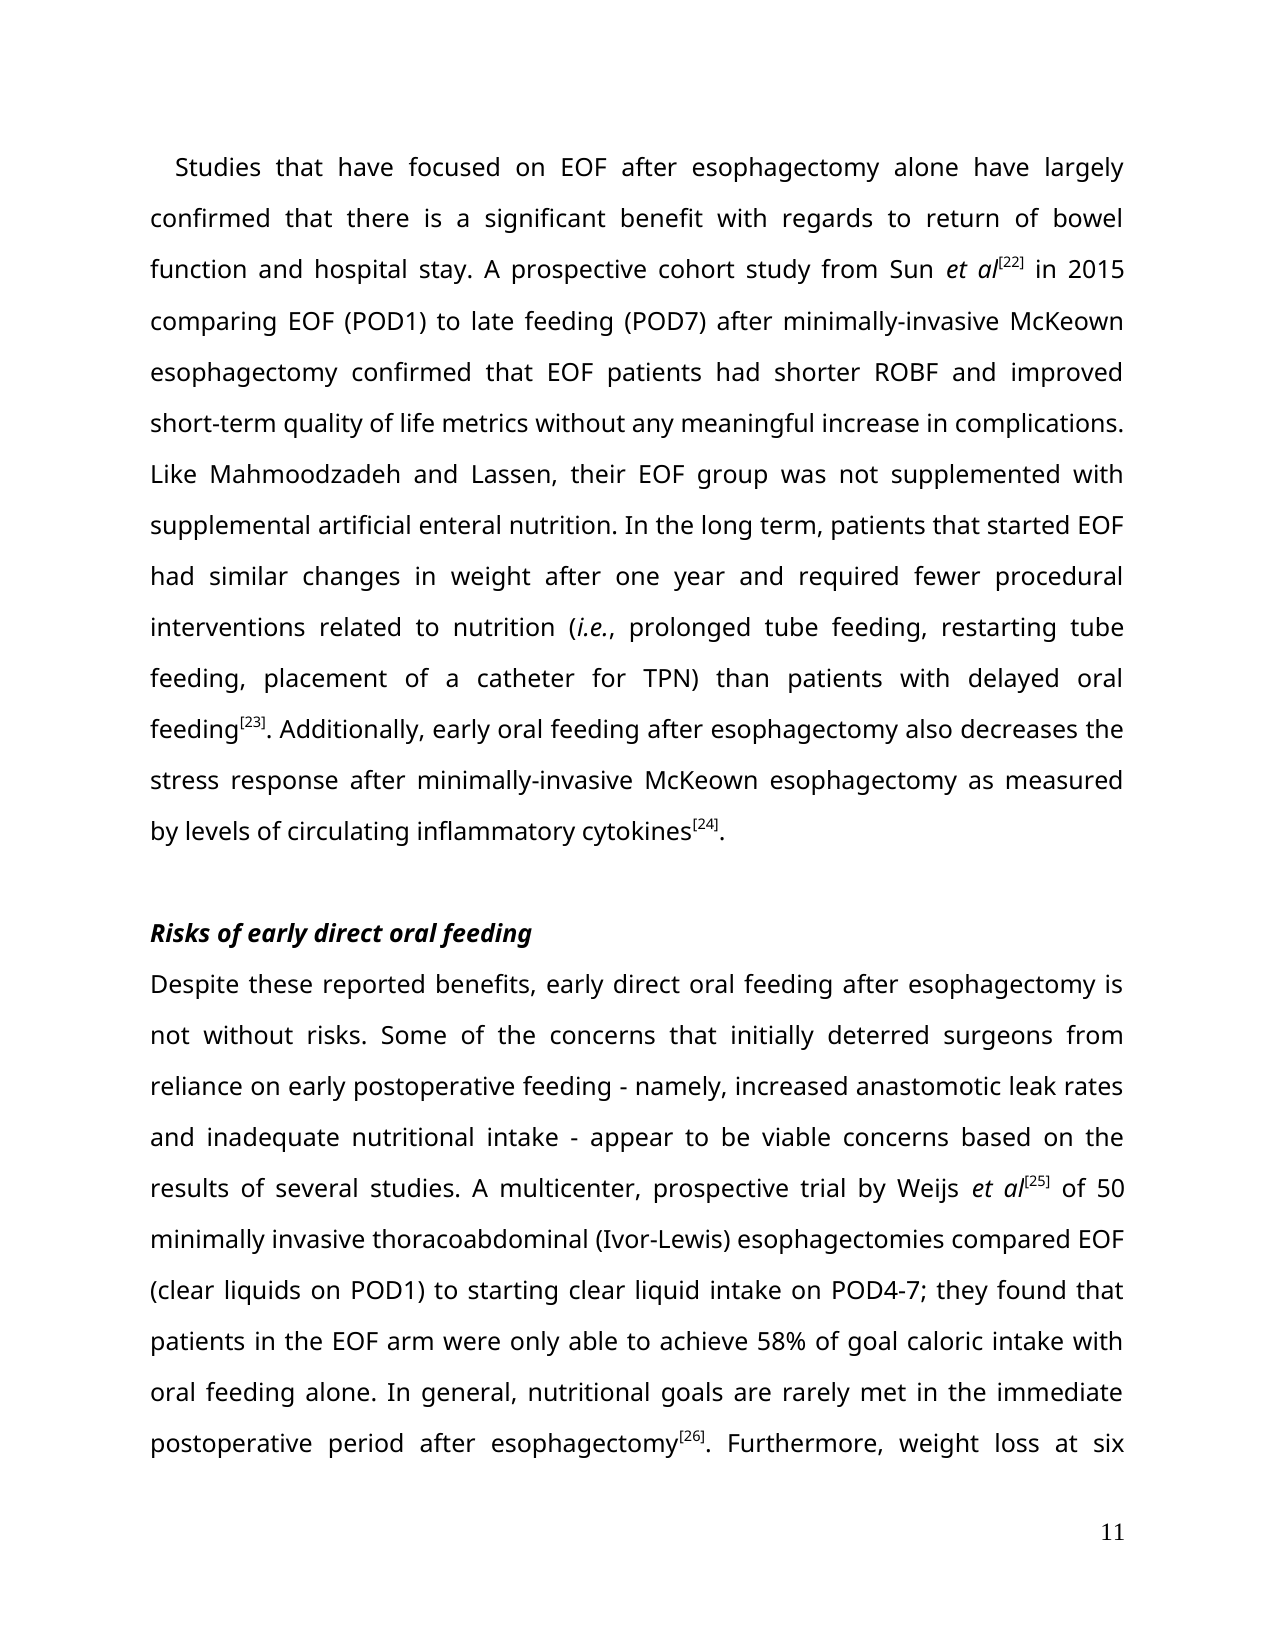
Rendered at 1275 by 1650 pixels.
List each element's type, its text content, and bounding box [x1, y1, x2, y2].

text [150, 967, 1125, 1460]
text Studies that have focused on EOF after esophagectomy alone have largely confirmed that there is a significant benefit with regards to return of bowel function and hospital stay. A prospective cohort study from Sun et al[22] in 2015 comparing EOF (POD1) to late feeding (POD7) after minimally-invasive McKeown esophagectomy confirmed that EOF patients had shorter ROBF and improved short-term quality of life metrics without any meaningful increase in complications. Like Mahmoodzadeh and Lassen, their EOF group was not supplemented with supplemental artificial enteral nutrition. In the long term, patients that started EOF had similar changes in weight after one year and required fewer procedural interventions related to nutrition (i.e., prolonged tube feeding, restarting tube feeding, placement of a catheter for TPN) than patients with delayed oral feeding[23]. Additionally, early oral feeding after esophagectomy also decreases the stress response after minimally-invasive McKeown esophagectomy as measured by levels of circulating inflammatory cytokines[24]. [150, 150, 1125, 848]
text Risks of early direct oral feeding [150, 916, 1125, 950]
